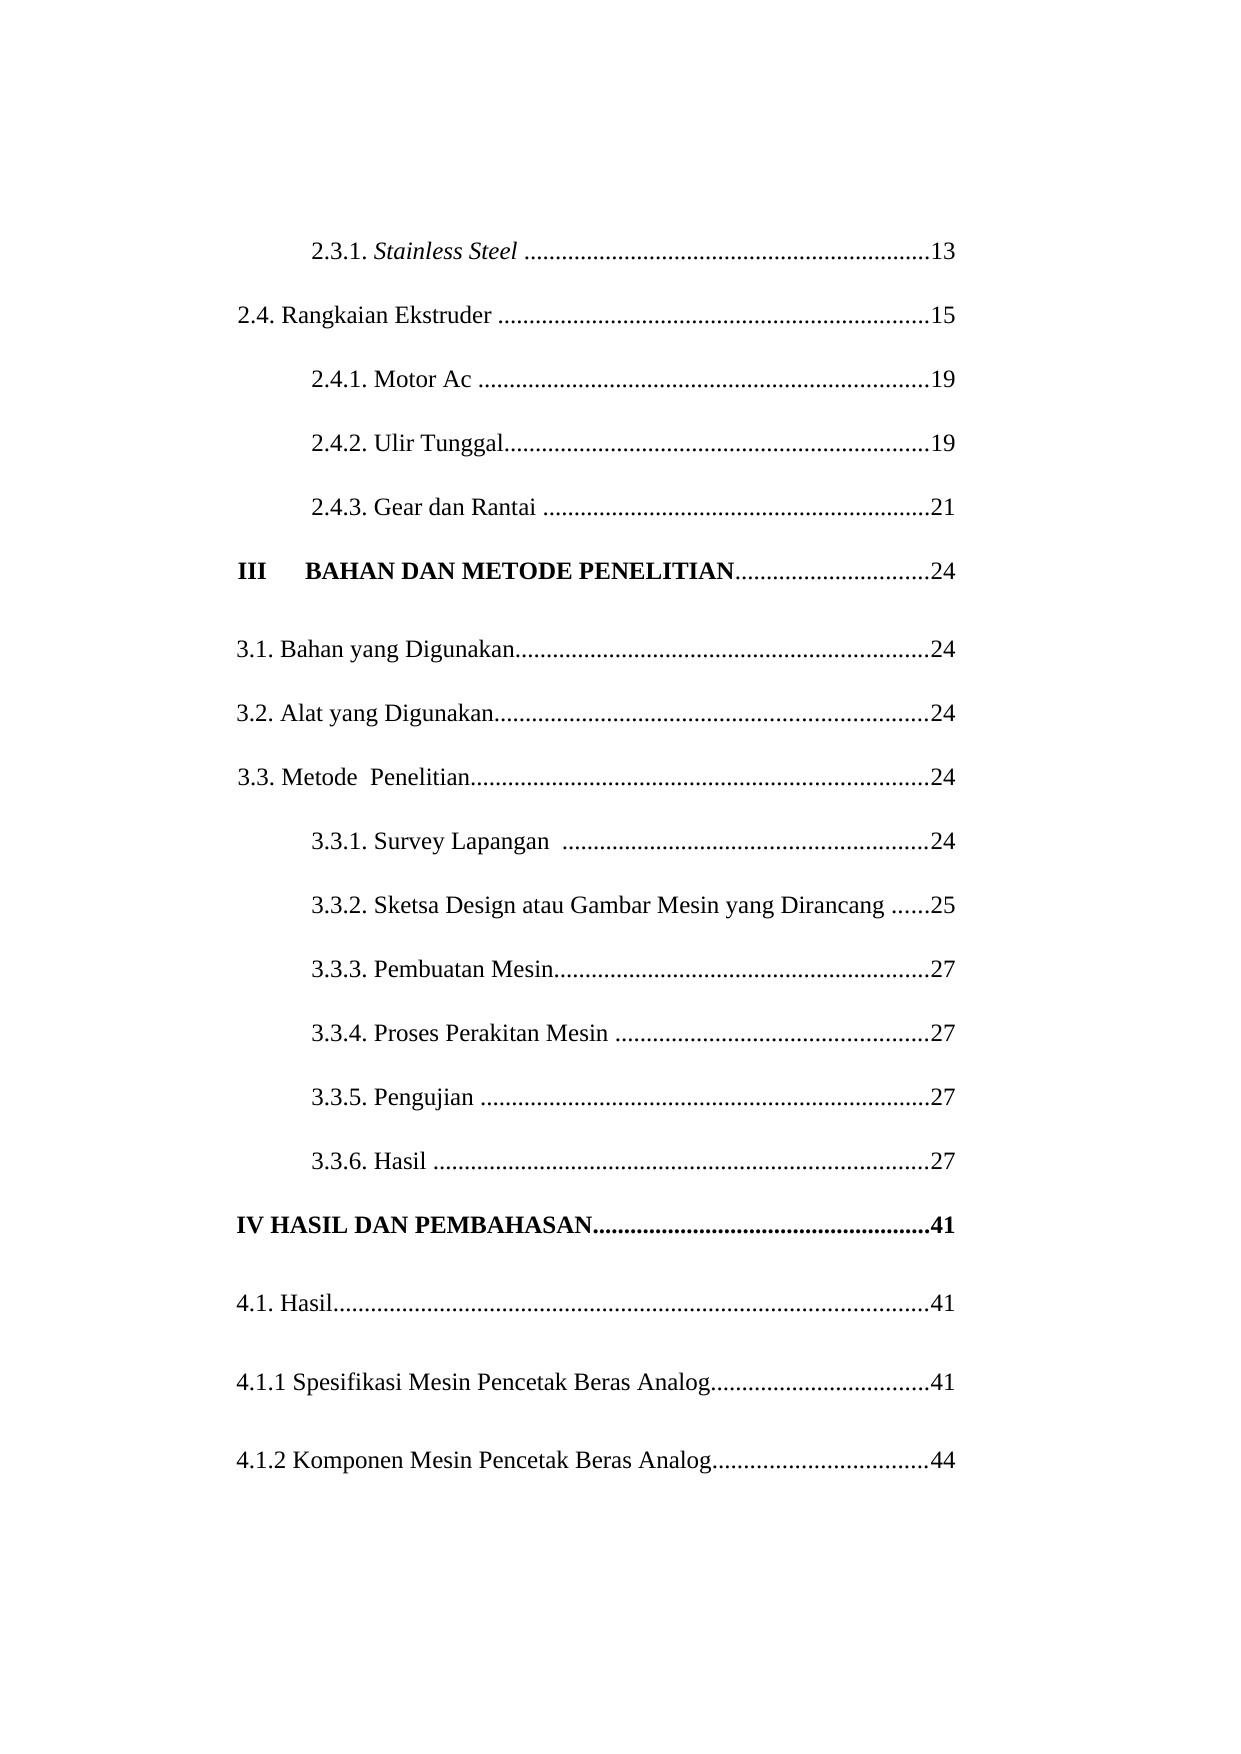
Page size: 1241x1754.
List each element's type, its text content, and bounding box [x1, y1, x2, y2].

text 4.1.2 Komponen Mesin Pencetak Beras Analog 44 [236, 1445, 1063, 1474]
text 3.3.1. Survey Lapangan 24 [311, 826, 1063, 855]
text 3.3. Metode Penelitian 24 [237, 762, 1063, 791]
text 3.3.6. Hasil 27 [311, 1146, 1063, 1175]
text 2.4.1. Motor Ac 19 [311, 364, 1063, 393]
text 4.1.1 Spesifikasi Mesin Pencetak Beras Analog 41 [236, 1367, 1063, 1395]
text 3.2. Alat yang Digunakan 24 [236, 698, 1063, 727]
text 3.1. Bahan yang Digunakan 24 [236, 634, 1063, 663]
text 2.3.1. Stainless Steel 13 [311, 236, 1063, 265]
text 3.3.5. Pengujian 27 [311, 1082, 1063, 1111]
text 3.3.3. Pembuatan Mesin 27 [311, 954, 1063, 983]
text IV HASIL DAN PEMBAHASAN 41 [236, 1210, 1063, 1239]
text 3.3.2. Sketsa Design atau Gambar Mesin yang Dirancang 25 [311, 890, 1063, 919]
text 2.4.3. Gear dan Rantai 21 [311, 492, 1063, 521]
text 4.1. Hasil 41 [236, 1288, 1063, 1317]
text 2.4.2. Ulir Tunggal 19 [311, 428, 1063, 457]
text 3.3.4. Proses Perakitan Mesin 27 [311, 1018, 1063, 1047]
text 2.4. Rangkaian Ekstruder 15 [237, 300, 1063, 329]
text III BAHAN DAN METODE PENELITIAN 24 [237, 556, 1063, 585]
